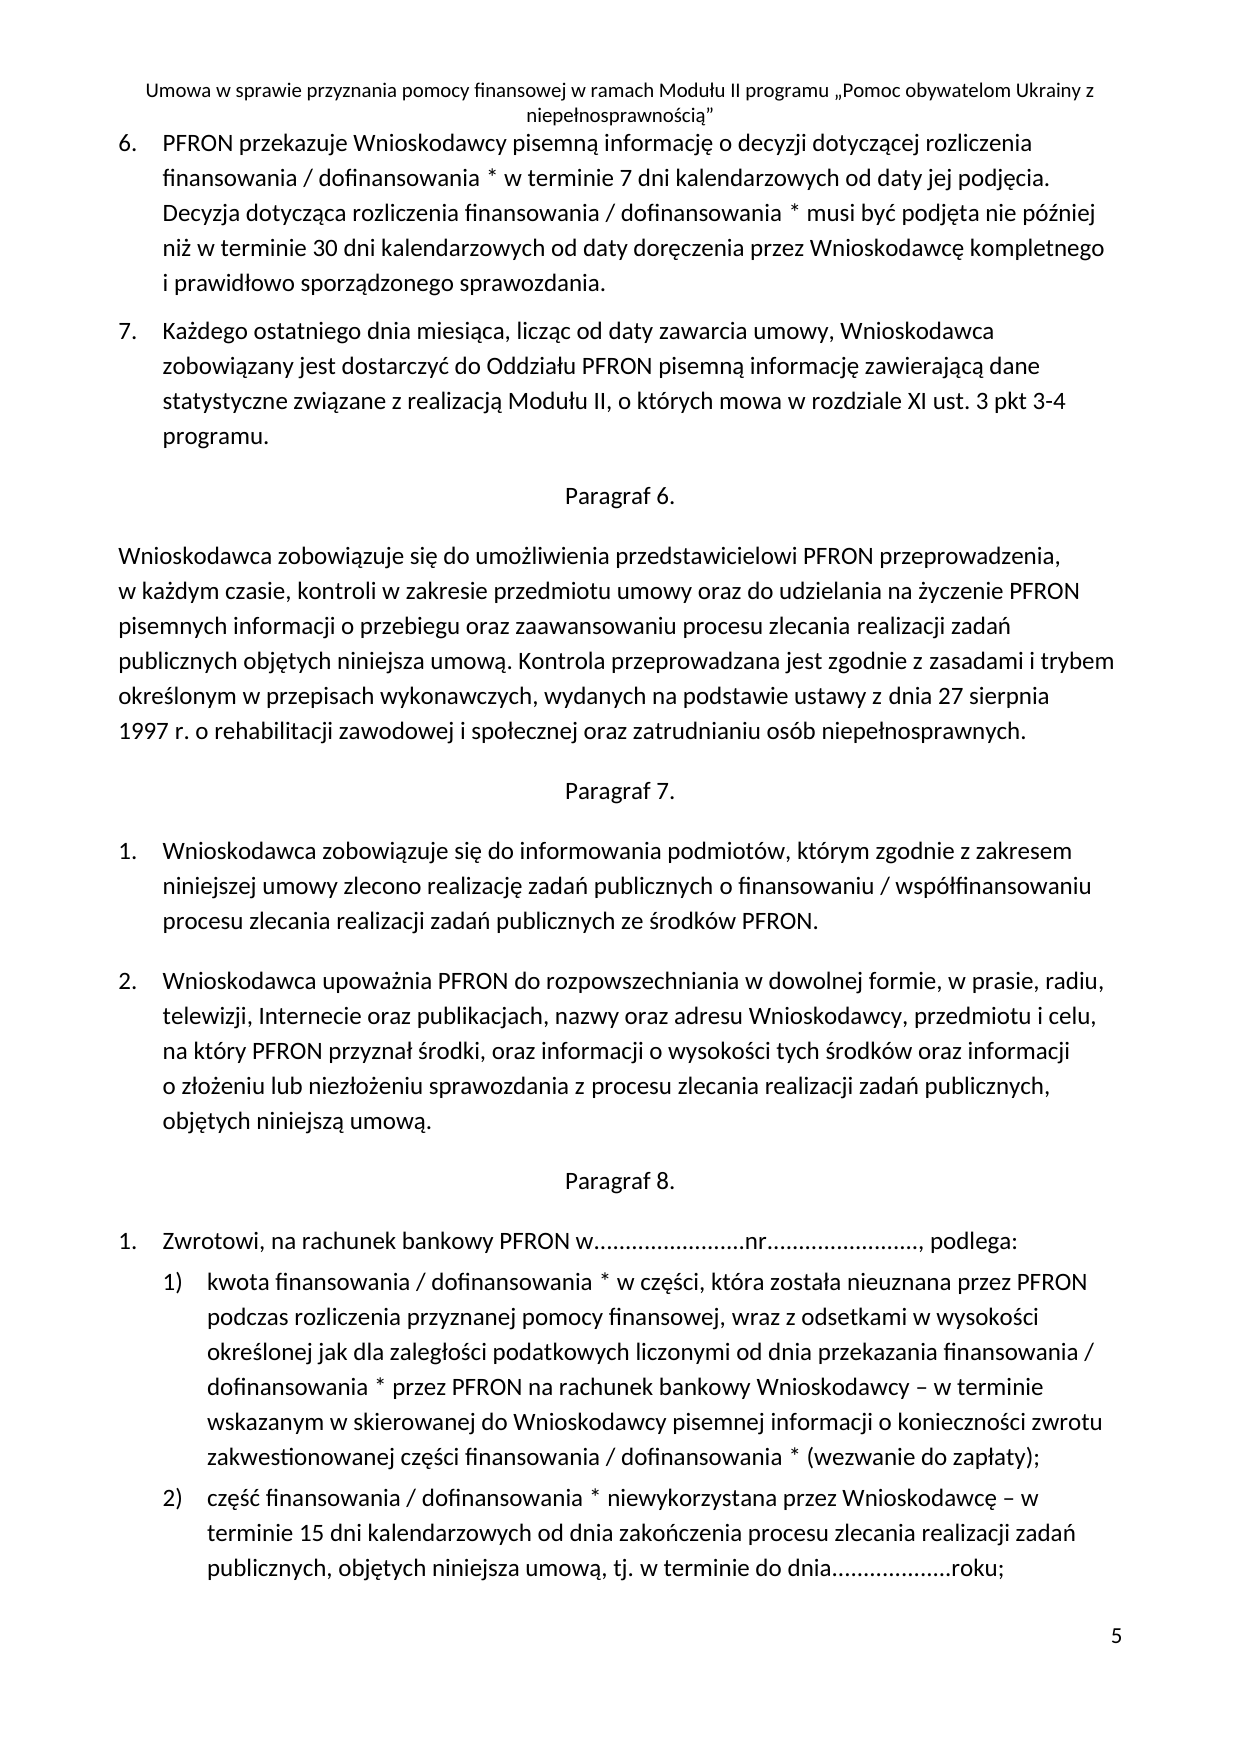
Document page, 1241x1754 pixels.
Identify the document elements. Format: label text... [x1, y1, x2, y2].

list Wnioskodawca zobowiązuje się do informowania podmiotów, którym zgodnie z zakresem niniejszej umowy zlecono realizację zadań publicznych o finansowaniu / współfinansowaniu procesu zlecania realizacji zadań publicznych ze środków PFRON. [118, 835, 1122, 936]
text Wnioskodawca zobowiązuje się do umożliwienia przedstawicielowi PFRON przeprowadzenia, w każdym czasie, kontroli w zakresie przedmiotu umowy oraz do udzielania na życzenie PFRON pisemnych informacji o przebiegu oraz zaawansowaniu procesu zlecania realizacji zadań publicznych objętych niniejsza umową. Kontrola przeprowadzana jest zgodnie z zasadami i trybem określonym w przepisach wykonawczych, wydanych na podstawie ustawy z dnia 27 sierpnia 1997 r. o rehabilitacji zawodowej i społecznej oraz zatrudnianiu osób niepełnosprawnych. [118, 540, 1122, 746]
text Paragraf 7. [118, 775, 1122, 806]
text Paragraf 6. [118, 480, 1122, 511]
list Zwrotowi, na rachunek bankowy PFRON w........................nr........................, podlega: [118, 1225, 1122, 1256]
list część finansowania / dofinansowania * niewykorzystana przez Wnioskodawcę – w terminie 15 dni kalendarzowych od dnia zakończenia procesu zlecania realizacji zadań publicznych, objętych niniejsza umową, tj. w terminie do dnia...................roku; [162, 1483, 1122, 1583]
list kwota finansowania / dofinansowania * w części, która została nieuznana przez PFRON podczas rozliczenia przyznanej pomocy finansowej, wraz z odsetkami w wysokości określonej jak dla zaległości podatkowych liczonymi od dnia przekazania finansowania / dofinansowania * przez PFRON na rachunek bankowy Wnioskodawcy – w terminie wskazanym w skierowanej do Wnioskodawcy pisemnej informacji o konieczności zwrotu zakwestionowanej części finansowania / dofinansowania * (wezwanie do zapłaty); [162, 1266, 1122, 1472]
list PFRON przekazuje Wnioskodawcy pisemną informację o decyzji dotyczącej rozliczenia finansowania / dofinansowania * w terminie 7 dni kalendarzowych od daty jej podjęcia. Decyzja dotycząca rozliczenia finansowania / dofinansowania * musi być podjęta nie później niż w terminie 30 dni kalendarzowych od daty doręczenia przez Wnioskodawcę kompletnego i prawidłowo sporządzonego sprawozdania. [118, 128, 1122, 298]
list Każdego ostatniego dnia miesiąca, licząc od daty zawarcia umowy, Wnioskodawca zobowiązany jest dostarczyć do Oddziału PFRON pisemną informację zawierającą dane statystyczne związane z realizacją Modułu II, o których mowa w rozdziale XI ust. 3 pkt 3-4 programu. [118, 315, 1122, 451]
text Paragraf 8. [118, 1165, 1122, 1196]
list Wnioskodawca upoważnia PFRON do rozpowszechniania w dowolnej formie, w prasie, radiu, telewizji, Internecie oraz publikacjach, nazwy oraz adresu Wnioskodawcy, przedmiotu i celu, na który PFRON przyznał środki, oraz informacji o wysokości tych środków oraz informacji o złożeniu lub niezłożeniu sprawozdania z procesu zlecania realizacji zadań publicznych, objętych niniejszą umową. [118, 965, 1122, 1136]
